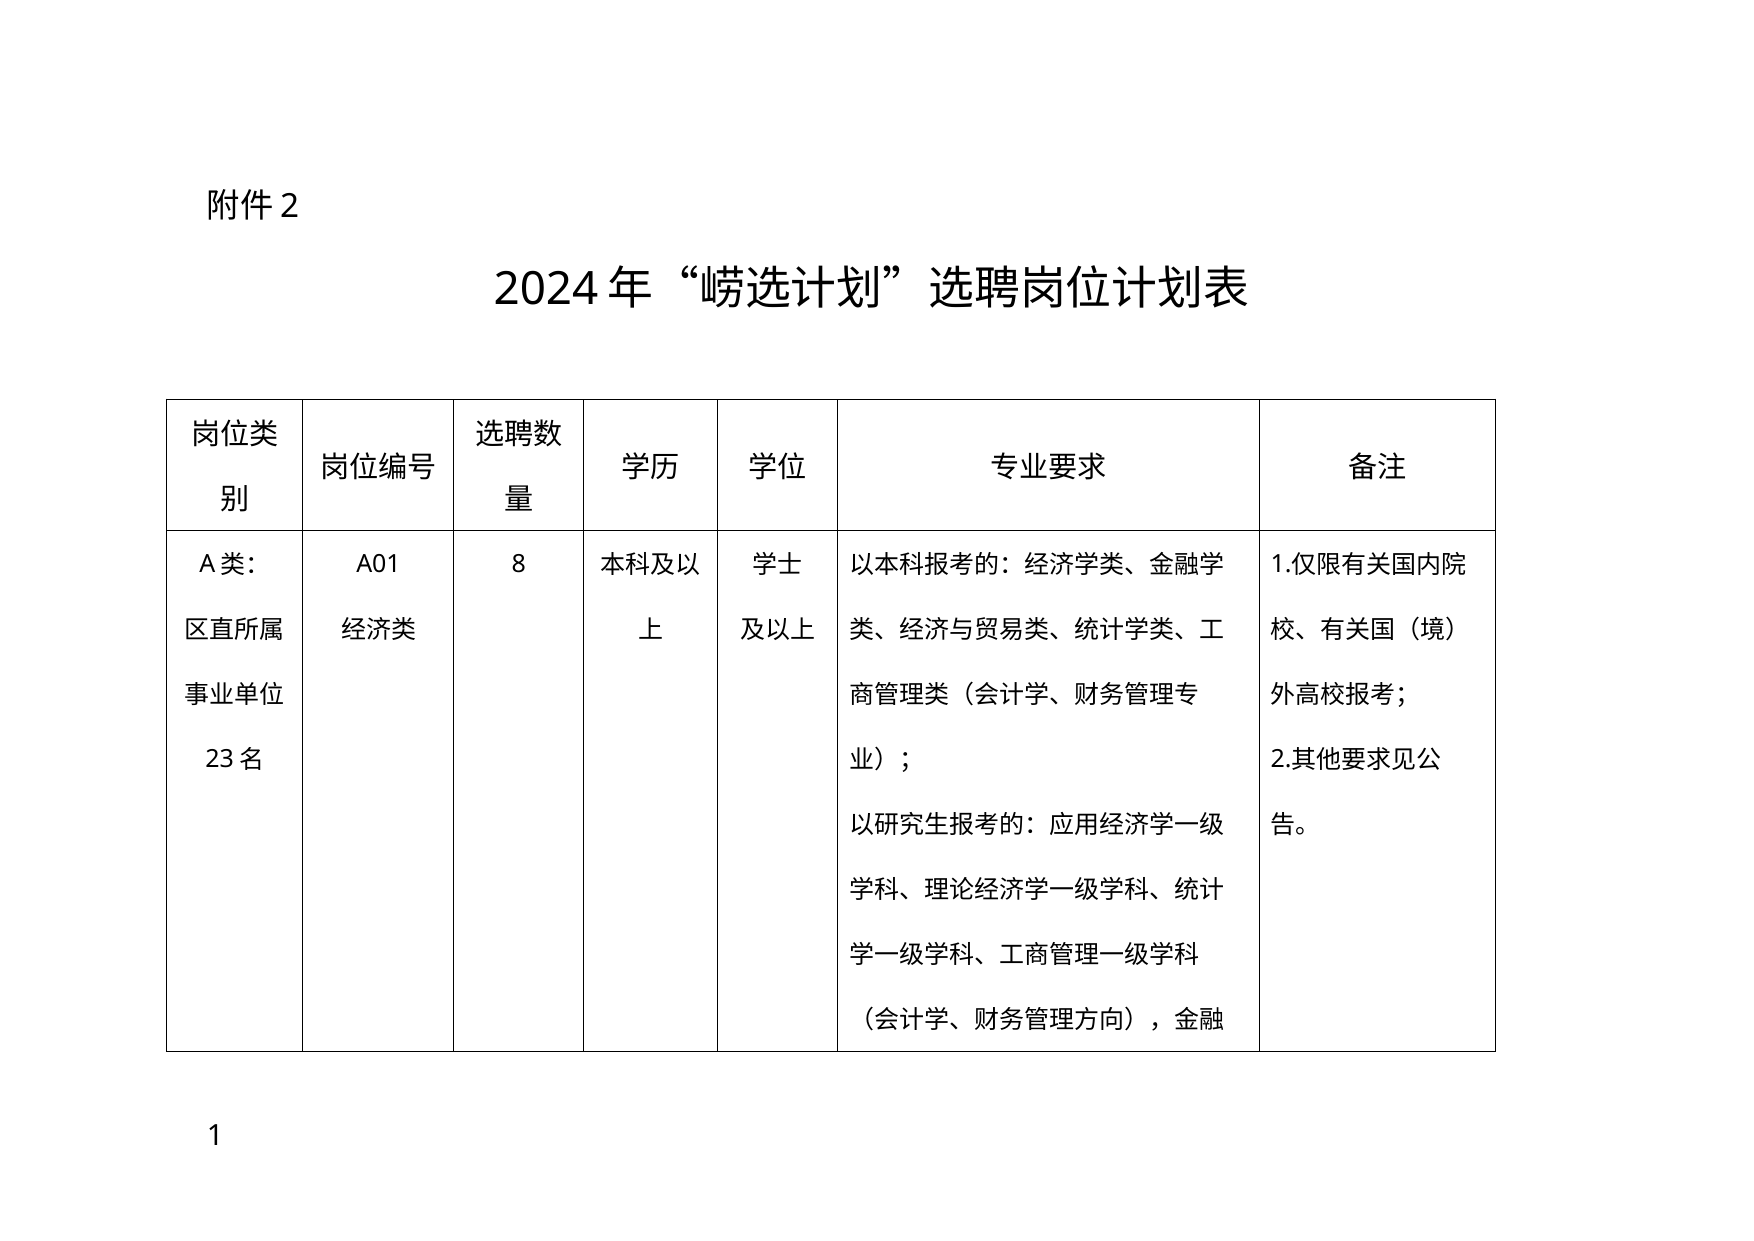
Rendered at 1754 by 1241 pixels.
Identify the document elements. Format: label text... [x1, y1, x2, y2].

table_header 岗位类别 [167, 400, 302, 529]
text 附件2 [207, 171, 1535, 236]
table_header 专业要求 [838, 400, 1259, 529]
table_header 岗位编号 [303, 400, 453, 529]
table_header 学位 [718, 400, 837, 529]
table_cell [1260, 531, 1495, 1051]
table_header 选聘数量 [454, 400, 583, 529]
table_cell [838, 531, 1259, 1051]
table_cell A类： 区直所属 事业单位 23名 [167, 531, 302, 1051]
table_cell 学士 及以上 [718, 531, 837, 1051]
table_header 备注 [1260, 400, 1495, 529]
text 2024年“崂选计划”选聘岗位计划表 [207, 236, 1535, 333]
table_cell 本科及以上 [584, 531, 717, 1051]
table_header 学历 [584, 400, 717, 529]
table_cell A01 经济类 [303, 531, 453, 1051]
table_cell 8 [454, 531, 583, 1051]
